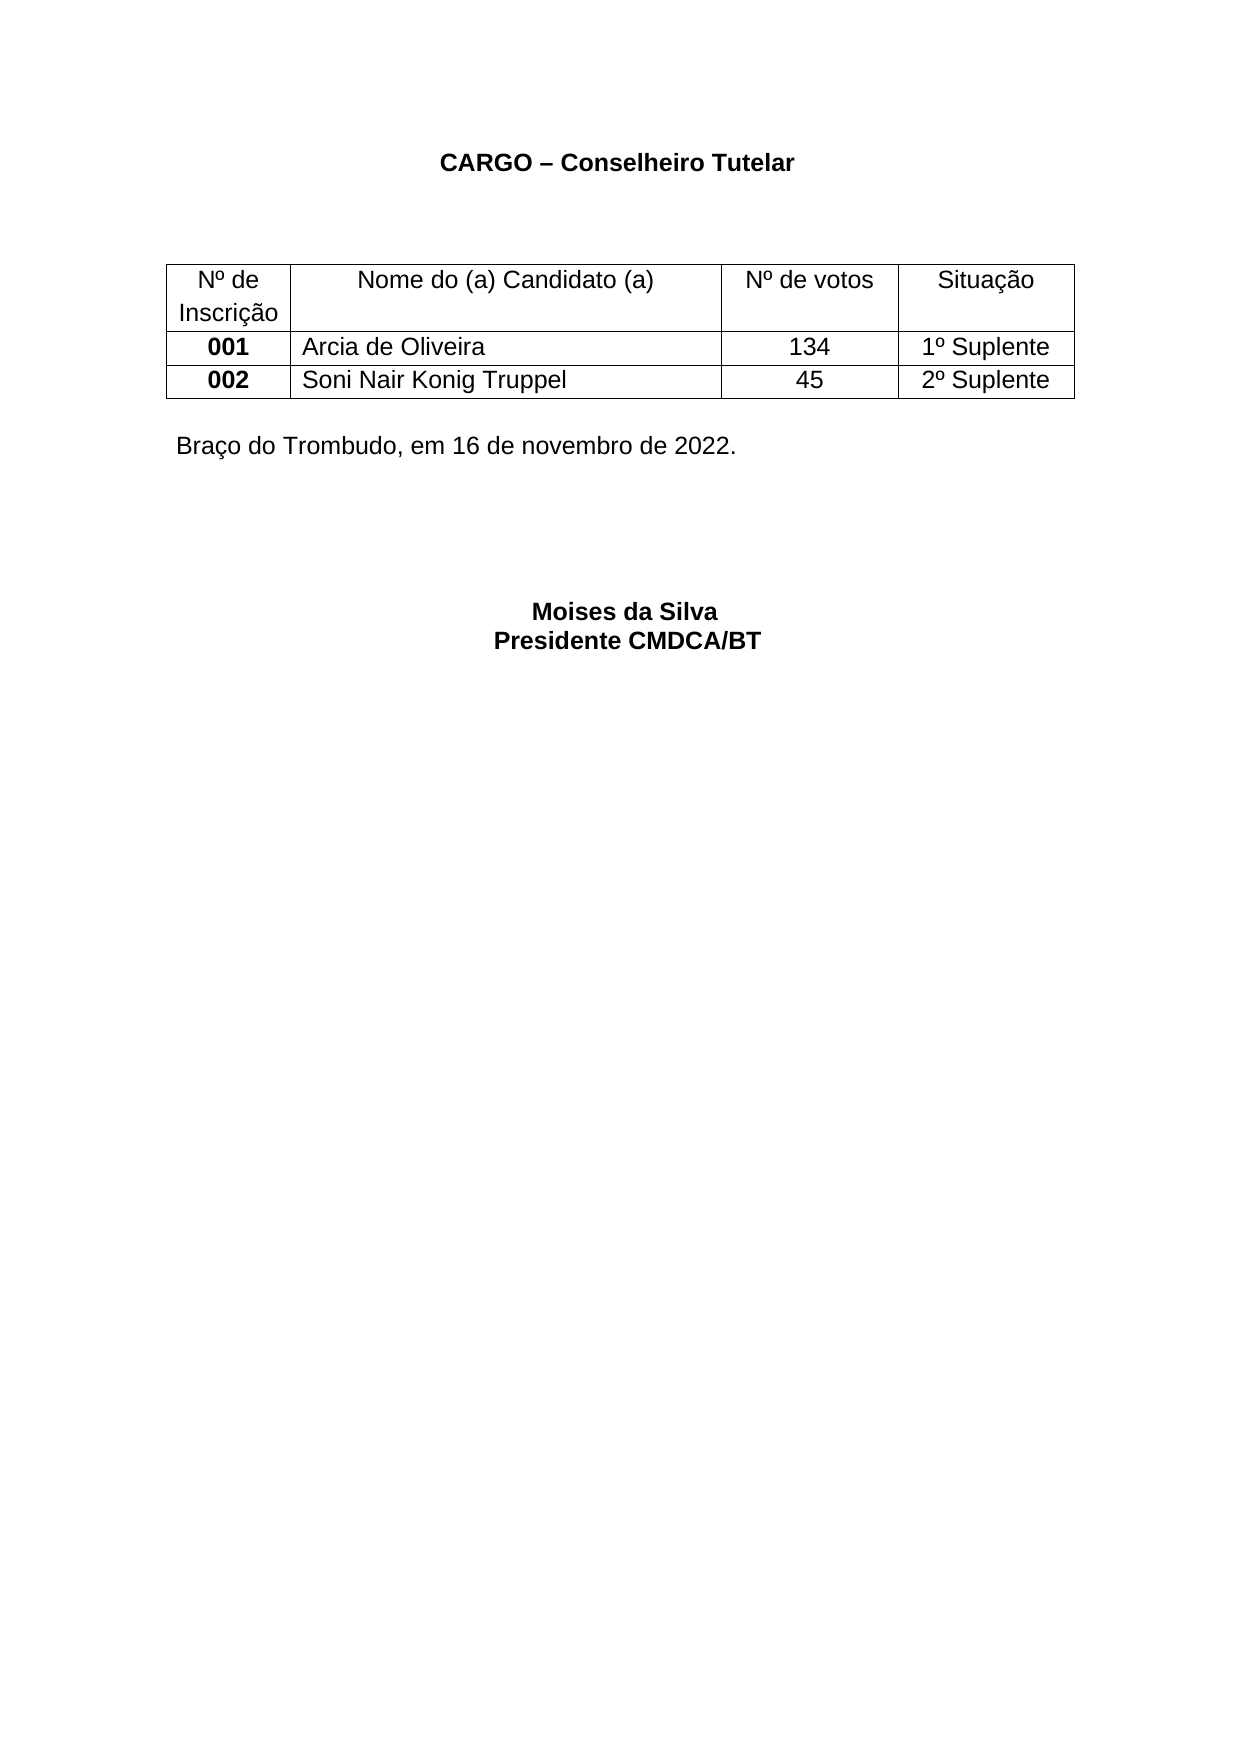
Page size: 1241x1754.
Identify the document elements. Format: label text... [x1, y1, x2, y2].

table_header Nº de Inscrição [167, 265, 290, 331]
text Moises da Silva [177, 597, 823, 626]
table_cell 134 [722, 332, 898, 364]
text Braço do Trombudo, em 16 de novembro de 2022. [176, 431, 1064, 460]
table_header Nome do (a) Candidato (a) [291, 265, 721, 331]
table_cell Soni Nair Konig Truppel [291, 366, 721, 398]
table_cell 1º Suplente [899, 332, 1074, 364]
table_cell Arcia de Oliveira [291, 332, 721, 364]
table_cell 45 [722, 366, 898, 398]
table_header Nº de votos [722, 265, 898, 331]
text CARGO – Conselheiro Tutelar [176, 147, 1065, 176]
table_cell 002 [167, 366, 290, 398]
table_header Situação [899, 265, 1074, 331]
text Presidente CMDCA/BT [177, 626, 762, 654]
table_cell 2º Suplente [899, 366, 1074, 398]
table_cell 001 [167, 332, 290, 364]
